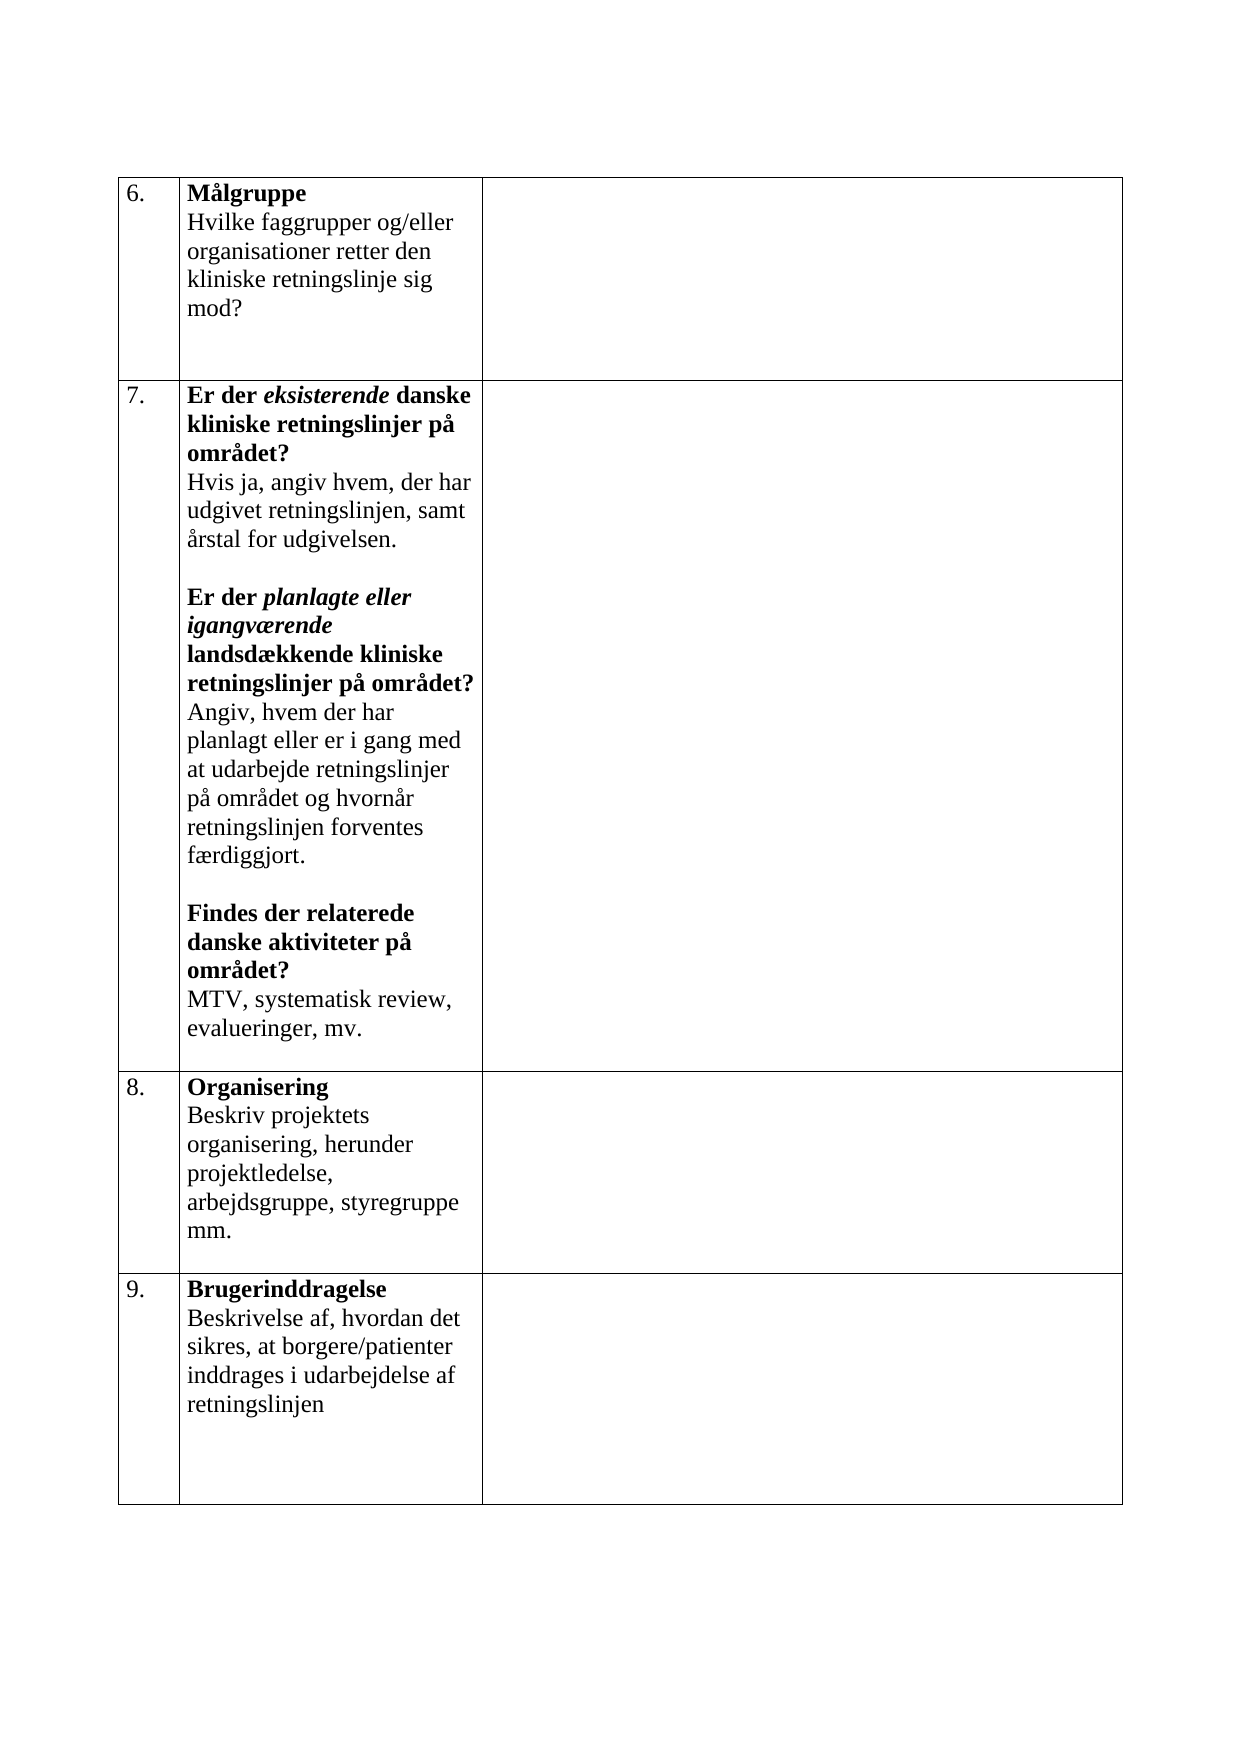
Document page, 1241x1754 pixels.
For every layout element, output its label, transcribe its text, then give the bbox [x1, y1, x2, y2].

table_cell [483, 381, 1122, 1071]
table_cell Organisering Beskriv projektets organisering, herunder projektledelse, arbejdsgruppe, styregruppe mm. [180, 1072, 482, 1273]
table_cell 7. [119, 381, 179, 1071]
table_cell [483, 1274, 1122, 1504]
table_cell Brugerinddragelse Beskrivelse af, hvordan det sikres, at borgere/patienter inddrages i udarbejdelse af retningslinjen [180, 1274, 482, 1504]
table_cell [483, 1072, 1122, 1273]
table_cell Er der eksisterende danske kliniske retningslinjer på området? Hvis ja, angiv hvem, der har udgivet retningslinjen, samt årstal for udgivelsen. Er der planlagte eller igangværende landsdækkende kliniske retningslinjer på området? Angiv, hvem der har planlagt eller er i gang med at udarbejde retningslinjer på området og hvornår retningslinjen forventes færdiggjort. Findes der relaterede danske aktiviteter på området? MTV, systematisk review, evalueringer, mv. [180, 381, 482, 1071]
table_cell 8. [119, 1072, 179, 1273]
table_cell 6. [119, 178, 179, 379]
table_cell [483, 178, 1122, 379]
table_cell 9. [119, 1274, 179, 1504]
table_cell Målgruppe Hvilke faggrupper og/eller organisationer retter den kliniske retningslinje sig mod? [180, 178, 482, 379]
